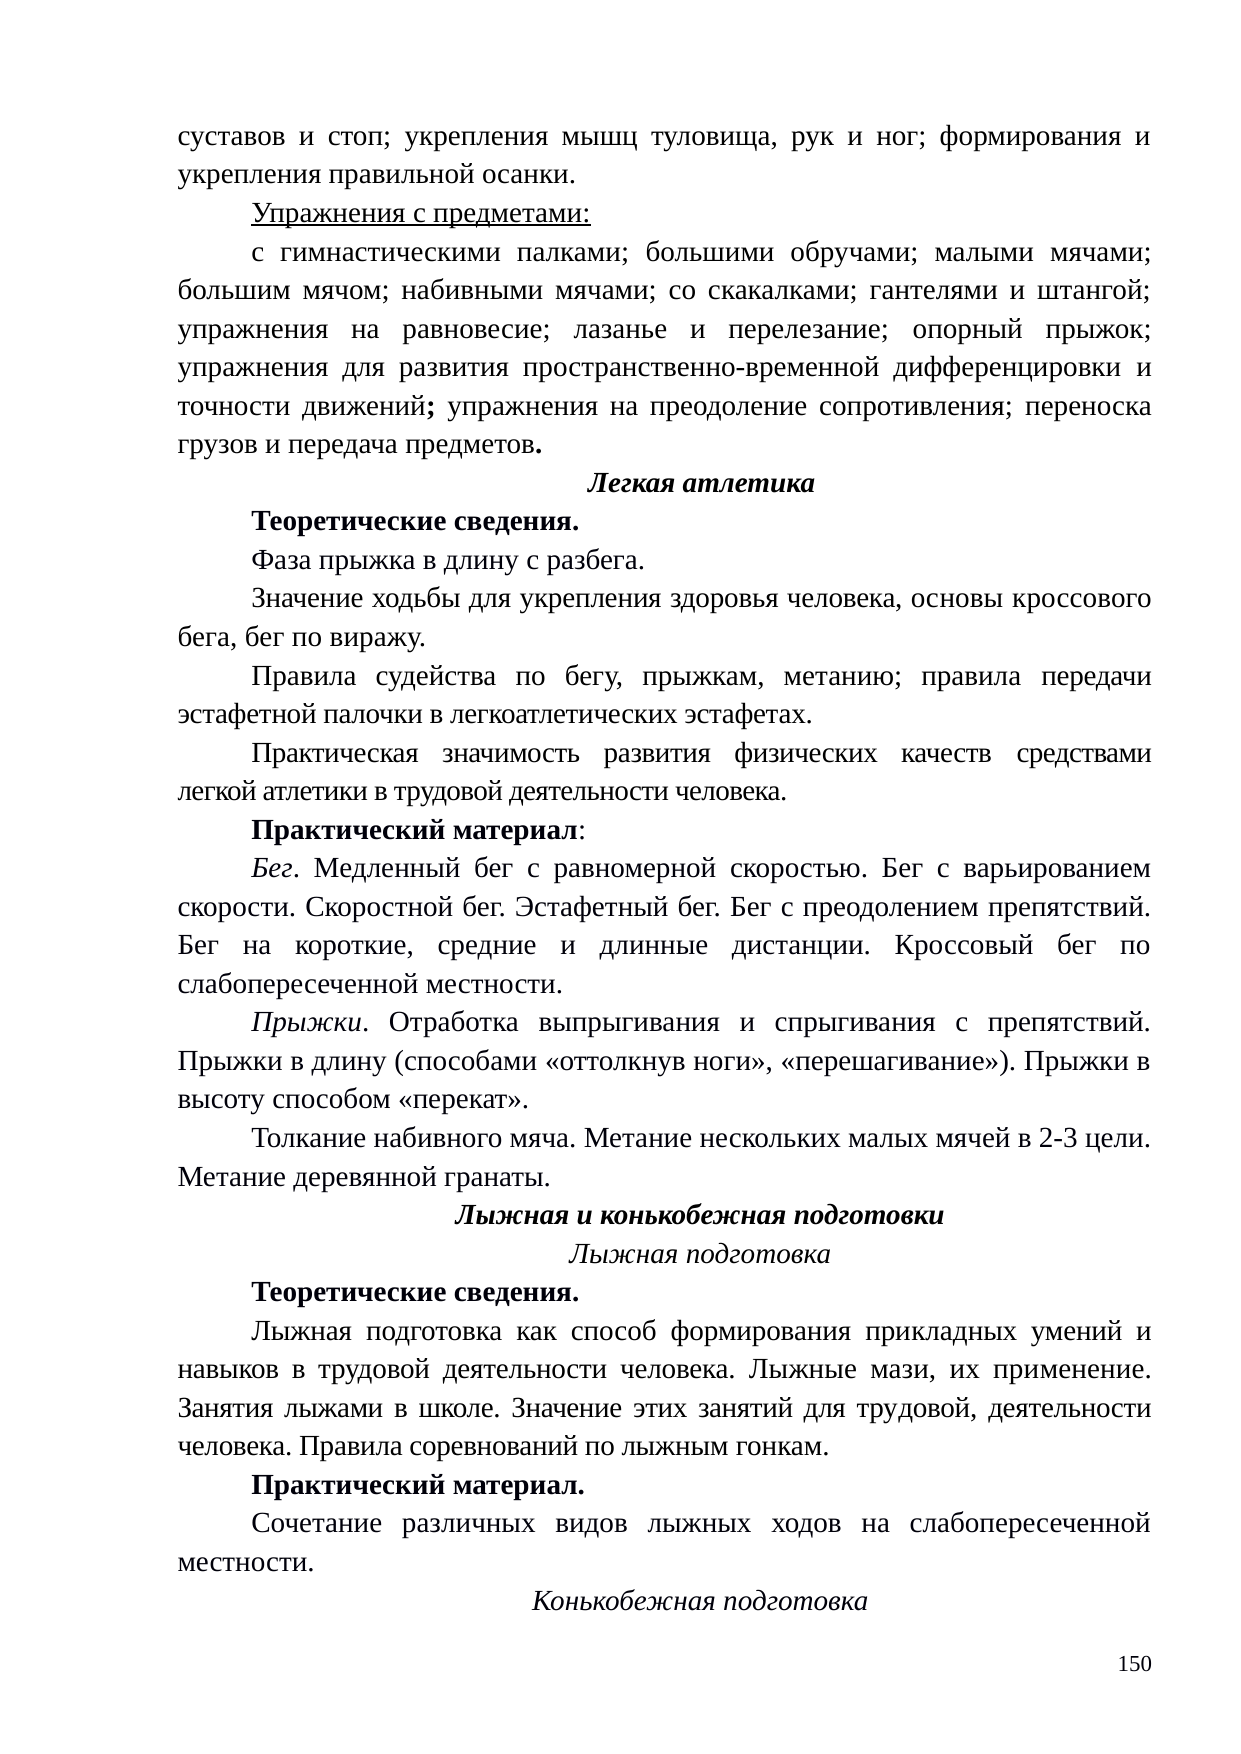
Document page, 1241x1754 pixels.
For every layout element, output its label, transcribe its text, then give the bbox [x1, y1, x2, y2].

text Правила судейства по бегу, прыжкам, метанию; правила передачи эстафетной палочки в легкоатлетических эстафетах. [177, 658, 1152, 730]
text с гимнастическими палками; большими обручами; малыми мячами; большим мячом; набивными мячами; со скакалками; гантелями и штангой; упражнения на равновесие; лазанье и перелезание; опорный прыжок; упражнения для развития пространственно-временной дифференцировки и точности движений; упражнения на преодоление сопротивления; переноска грузов и передача предметов. [177, 234, 1152, 460]
text Лыжная подготовка как способ формирования прикладных умений и навыков в трудовой деятельности человека. Лыжные мази, их применение. Занятия лыжами в школе. Значение этих занятий для трудовой, деятельности человека. Правила соревнований по лыжным гонкам. [177, 1313, 1152, 1462]
text Лыжная и конькобежная подготовки [177, 1197, 1152, 1231]
text Теоретические сведения. [177, 1274, 1152, 1308]
text Практическая значимость развития физических качеств средствами легкой атлетики в трудовой деятельности человека. [177, 735, 1152, 807]
text Практический материал. [177, 1467, 1152, 1501]
text Толкание набивного мяча. Метание нескольких малых мячей в 2-3 цели. Метание деревянной гранаты. [177, 1120, 1152, 1192]
text Практический материал: [177, 812, 1152, 845]
text Прыжки. Отработка выпрыгивания и спрыгивания с препятствий. Прыжки в длину (способами «оттолкнув ноги», «перешагивание»). Прыжки в высоту способом «перекат». [177, 1077, 1152, 1115]
text Сочетание различных видов лыжных ходов на слабопересеченной местности. [177, 1506, 1152, 1578]
text Фаза прыжка в длину с разбега. [177, 542, 1152, 576]
text Значение ходьбы для укрепления здоровья человека, основы кроссового бега, бег по виражу. [177, 581, 1152, 653]
text Легкая атлетика [177, 465, 1152, 498]
text Прыжки. Отработка выпрыгивания и спрыгивания с препятствий. Прыжки в длину (способами «оттолкнув ноги», «перешагивание»). Прыжки в высоту способом «перекат». [177, 1004, 1152, 1043]
text Конькобежная подготовка [177, 1583, 1152, 1616]
text Бег. Медленный бег с равномерной скоростью. Бег с варьированием скорости. Скоростной бег. Эстафетный бег. Бег с преодолением препятствий. Бег на короткие, средние и длинные дистанции. Кроссовый бег по слабопересеченной местности. [177, 850, 1152, 999]
text Теоретические сведения. [177, 503, 1152, 537]
text Лыжная подготовка [177, 1236, 1152, 1269]
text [177, 118, 1152, 190]
text Упражнения с предметами: [177, 195, 1152, 229]
